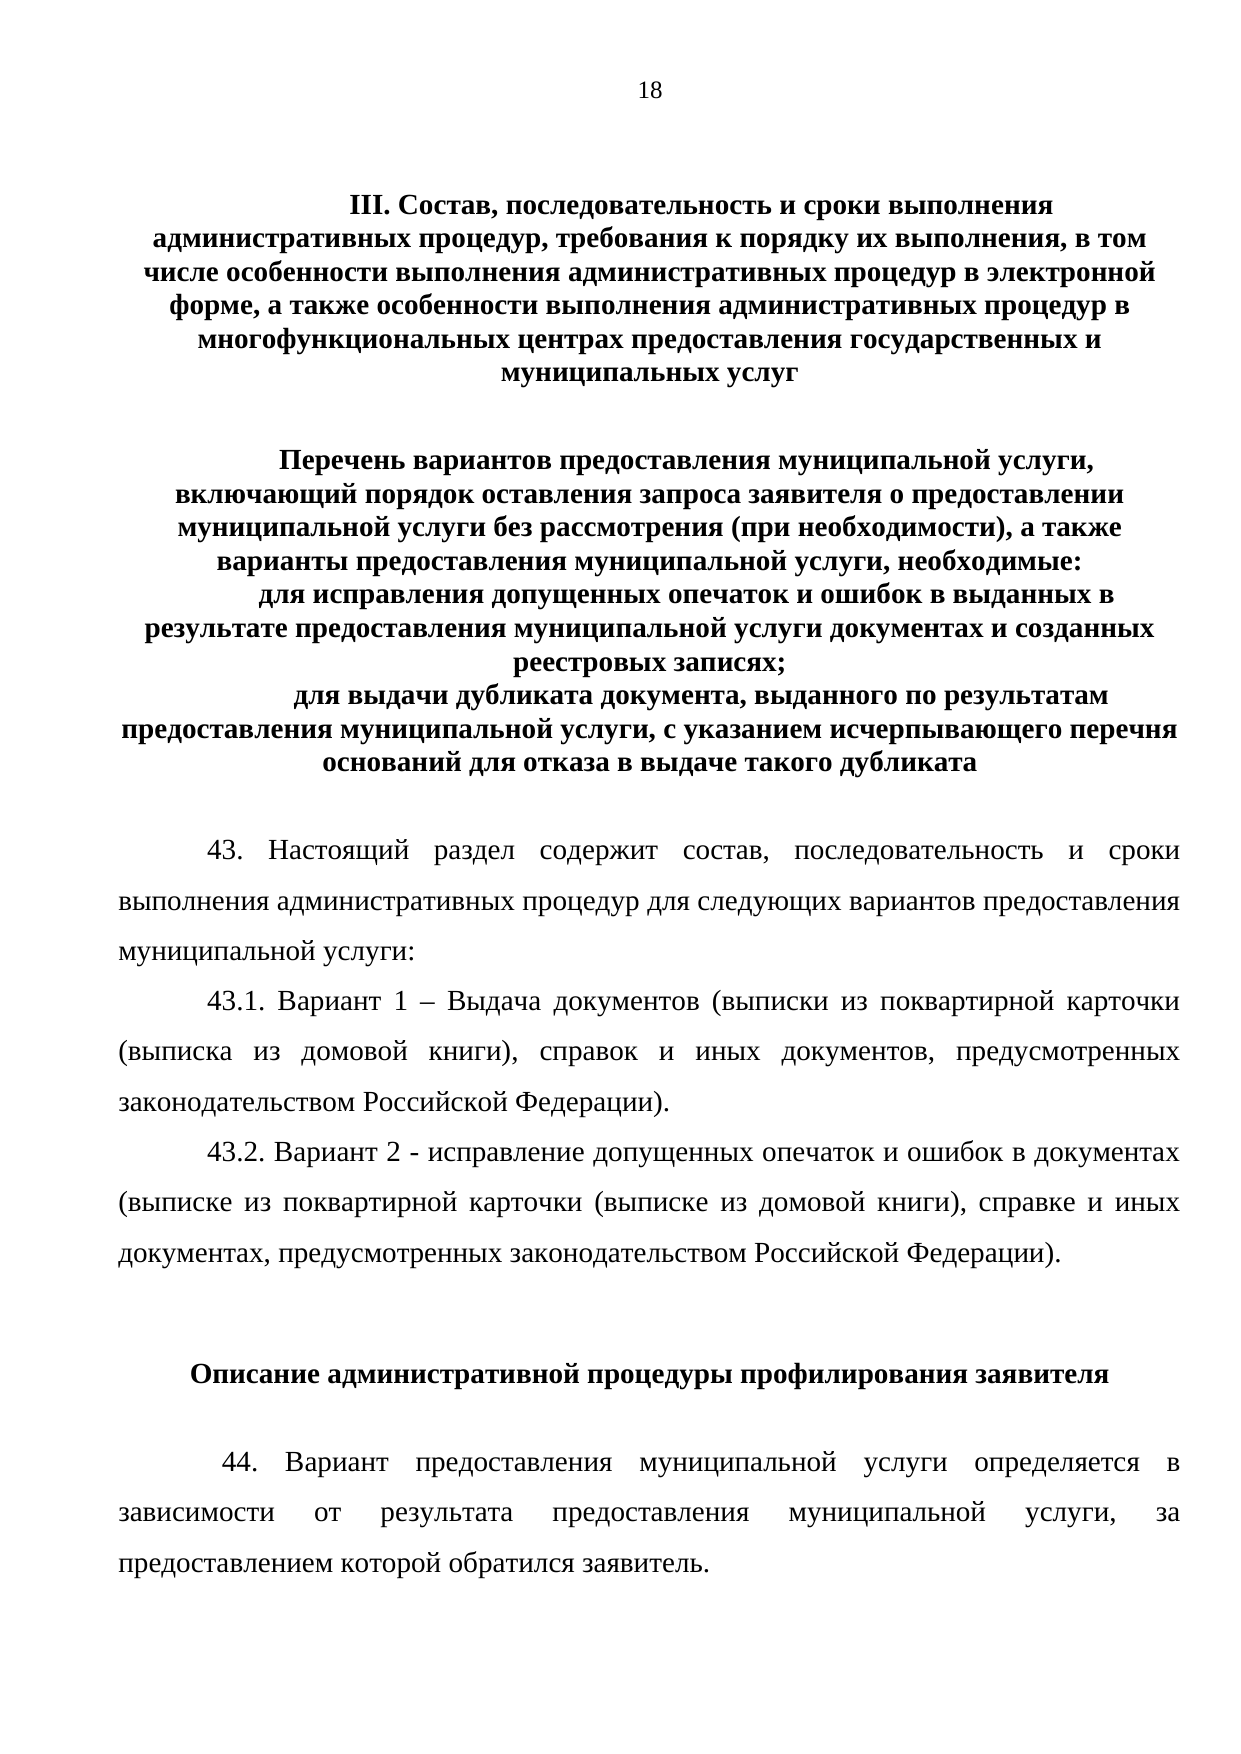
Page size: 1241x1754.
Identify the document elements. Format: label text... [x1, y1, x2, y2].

text 44. Вариант предоставления муниципальной услуги определяется в зависимости от результата предоставления муниципальной услуги, за предоставлением которой обратился заявитель. [118, 1444, 1181, 1578]
text Перечень вариантов предоставления муниципальной услуги, включающий порядок оставления запроса заявителя о предоставлении муниципальной услуги без рассмотрения (при необходимости), а также варианты предоставления муниципальной услуги, необходимые: [118, 442, 1181, 577]
text для выдачи дубликата документа, выданного по результатам предоставления муниципальной услуги, с указанием исчерпывающего перечня оснований для отказа в выдаче такого дубликата [118, 677, 1181, 778]
title III. Состав, последовательность и сроки выполнения административных процедур, требования к порядку их выполнения, в том числе особенности выполнения административных процедур в электронной форме, а также особенности выполнения административных процедур в многофункциональных центрах предоставления государственных и муниципальных услуг [118, 187, 1181, 388]
title 43. Настоящий раздел содержит состав, последовательность и сроки выполнения административных процедур для следующих вариантов предоставления муниципальной услуги: [118, 832, 1181, 966]
text для исправления допущенных опечаток и ошибок в выданных в результате предоставления муниципальной услуги документах и созданных реестровых записях; [118, 577, 1181, 677]
text 43.2. Вариант 2 - исправление допущенных опечаток и ошибок в документах (выписке из поквартирной карточки (выписке из домовой книги), справке и иных документах, предусмотренных законодательством Российской Федерации). [118, 1134, 1181, 1268]
text 43.1. Вариант 1 – Выдача документов (выписки из поквартирной карточки (выписка из домовой книги), справок и иных документов, предусмотренных законодательством Российской Федерации). [118, 983, 1181, 1117]
title Описание административной процедуры профилирования заявителя [118, 1356, 1181, 1390]
